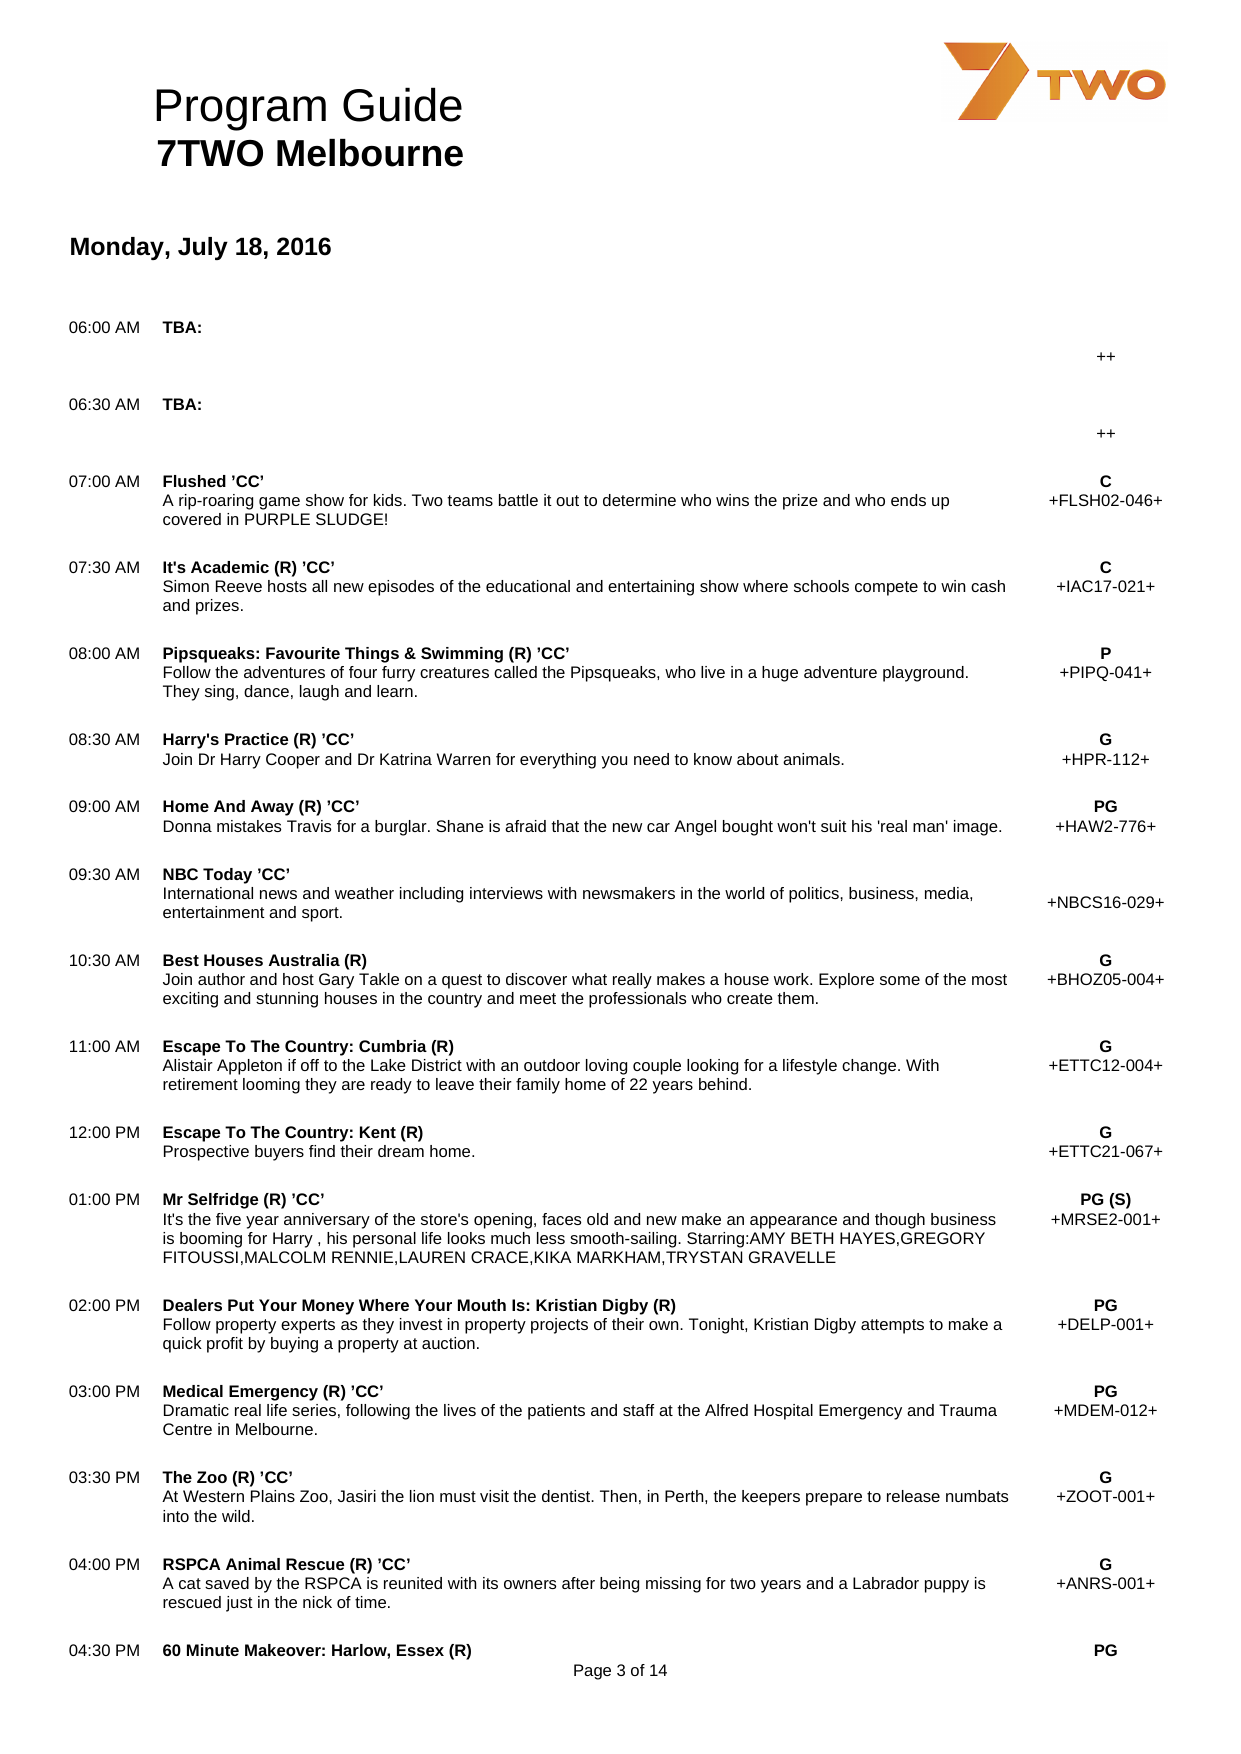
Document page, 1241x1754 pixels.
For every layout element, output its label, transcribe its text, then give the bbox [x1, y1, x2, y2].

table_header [151, 1641, 1022, 1660]
table_header NBC Today ’CC’ International news and weather including interviews with newsmakers in the world of politics, business, media, entertainment and sport. [151, 864, 1022, 922]
table_header The Zoo (R) ’CC’ At Western Plains Zoo, Jasiri the lion must visit the dentist. Then, in Perth, the keepers prepare to release numbats into the wild. [151, 1468, 1022, 1526]
table_header Best Houses Australia (R) Join author and host Gary Takle on a quest to discover what really makes a house work. Explore some of the most exciting and stunning houses in the country and meet the professionals who create them. [151, 951, 1022, 1008]
table_header PG +DELP-001+ [1022, 1296, 1189, 1353]
table_header 09:30 AM [51, 864, 151, 922]
table_header 09:00 AM [51, 797, 151, 836]
table_header 07:30 AM [51, 558, 151, 615]
table_header C +IAC17-021+ [1022, 558, 1189, 615]
table_header 11:00 AM [51, 1037, 151, 1094]
table_header Escape To The Country: Kent (R) Prospective buyers find their dream home. [151, 1123, 1022, 1161]
table_header PG +SMM6-020+ [1022, 1641, 1189, 1660]
table_header PG +MDEM-012+ [1022, 1382, 1189, 1439]
table_header 08:30 AM [51, 730, 151, 768]
table_header 02:00 PM [51, 1296, 151, 1353]
table_header G +BHOZ05-004+ [1022, 951, 1189, 1008]
table_header 03:00 PM [51, 1382, 151, 1439]
table_header 10:30 AM [51, 951, 151, 1008]
table_header ++ [1022, 318, 1189, 366]
table_header +NBCS16-029+ [1022, 864, 1189, 922]
table_header ++ [1022, 395, 1189, 443]
table_header It's Academic (R) ’CC’ Simon Reeve hosts all new episodes of the educational and entertaining show where schools compete to win cash and prizes. [151, 558, 1022, 615]
table_header P +PIPQ-041+ [1022, 644, 1189, 701]
table_header C +FLSH02-046+ [1022, 471, 1189, 529]
table_header PG +HAW2-776+ [1022, 797, 1189, 836]
table_header 01:00 PM [51, 1190, 151, 1267]
table_header 06:00 AM [51, 318, 151, 366]
table_header 04:00 PM [51, 1554, 151, 1612]
table_header Escape To The Country: Cumbria (R) Alistair Appleton if off to the Lake District with an outdoor loving couple looking for a lifestyle change. With retirement looming they are ready to leave their family home of 22 years behind. [151, 1037, 1022, 1094]
picture [941, 41, 1168, 122]
table_header TBA: [151, 318, 1022, 366]
table_header 08:00 AM [51, 644, 151, 701]
table_header TBA: [151, 395, 1022, 443]
table_header G +ETTC12-004+ [1022, 1037, 1189, 1094]
table_header G +ETTC21-067+ [1022, 1123, 1189, 1161]
table_header Home And Away (R) ’CC’ Donna mistakes Travis for a burglar. Shane is afraid that the new car Angel bought won't suit his 'real man' image. [151, 797, 1022, 836]
table_header Flushed ’CC’ A rip-roaring game show for kids. Two teams battle it out to determine who wins the prize and who ends up covered in PURPLE SLUDGE! [151, 471, 1022, 529]
table_header G +HPR-112+ [1022, 730, 1189, 768]
table_header Harry's Practice (R) ’CC’ Join Dr Harry Cooper and Dr Katrina Warren for everything you need to know about animals. [151, 730, 1022, 768]
text Monday, July 18, 2016 [62, 232, 1178, 261]
table_header 04:30 PM [51, 1641, 151, 1660]
table_header PG (S) +MRSE2-001+ [1022, 1190, 1189, 1267]
table_header G +ANRS-001+ [1022, 1554, 1189, 1612]
table_header 12:00 PM [51, 1123, 151, 1161]
table_header Mr Selfridge (R) ’CC’ It's the five year anniversary of the store's opening, faces old and new make an appearance and though business is booming for Harry , his personal life looks much less smooth-sailing. Starring:AMY BETH HAYES,GREGORY FITOUSSI,MALCOLM RENNIE,LAUREN CRACE,KIKA MARKHAM,TRYSTAN GRAVELLE [151, 1190, 1022, 1267]
table_header RSPCA Animal Rescue (R) ’CC’ A cat saved by the RSPCA is reunited with its owners after being missing for two years and a Labrador puppy is rescued just in the nick of time. [151, 1554, 1022, 1612]
table_header Dealers Put Your Money Where Your Mouth Is: Kristian Digby (R) Follow property experts as they invest in property projects of their own. Tonight, Kristian Digby attempts to make a quick profit by buying a property at auction. [151, 1296, 1022, 1353]
table_header 07:00 AM [51, 471, 151, 529]
table_header 03:30 PM [51, 1468, 151, 1526]
table_header 06:30 AM [51, 395, 151, 443]
table_header Pipsqueaks: Favourite Things & Swimming (R) ’CC’ Follow the adventures of four furry creatures called the Pipsqueaks, who live in a huge adventure playground. They sing, dance, laugh and learn. [151, 644, 1022, 701]
table_header G +ZOOT-001+ [1022, 1468, 1189, 1526]
table_header Medical Emergency (R) ’CC’ Dramatic real life series, following the lives of the patients and staff at the Alfred Hospital Emergency and Trauma Centre in Melbourne. [151, 1382, 1022, 1439]
